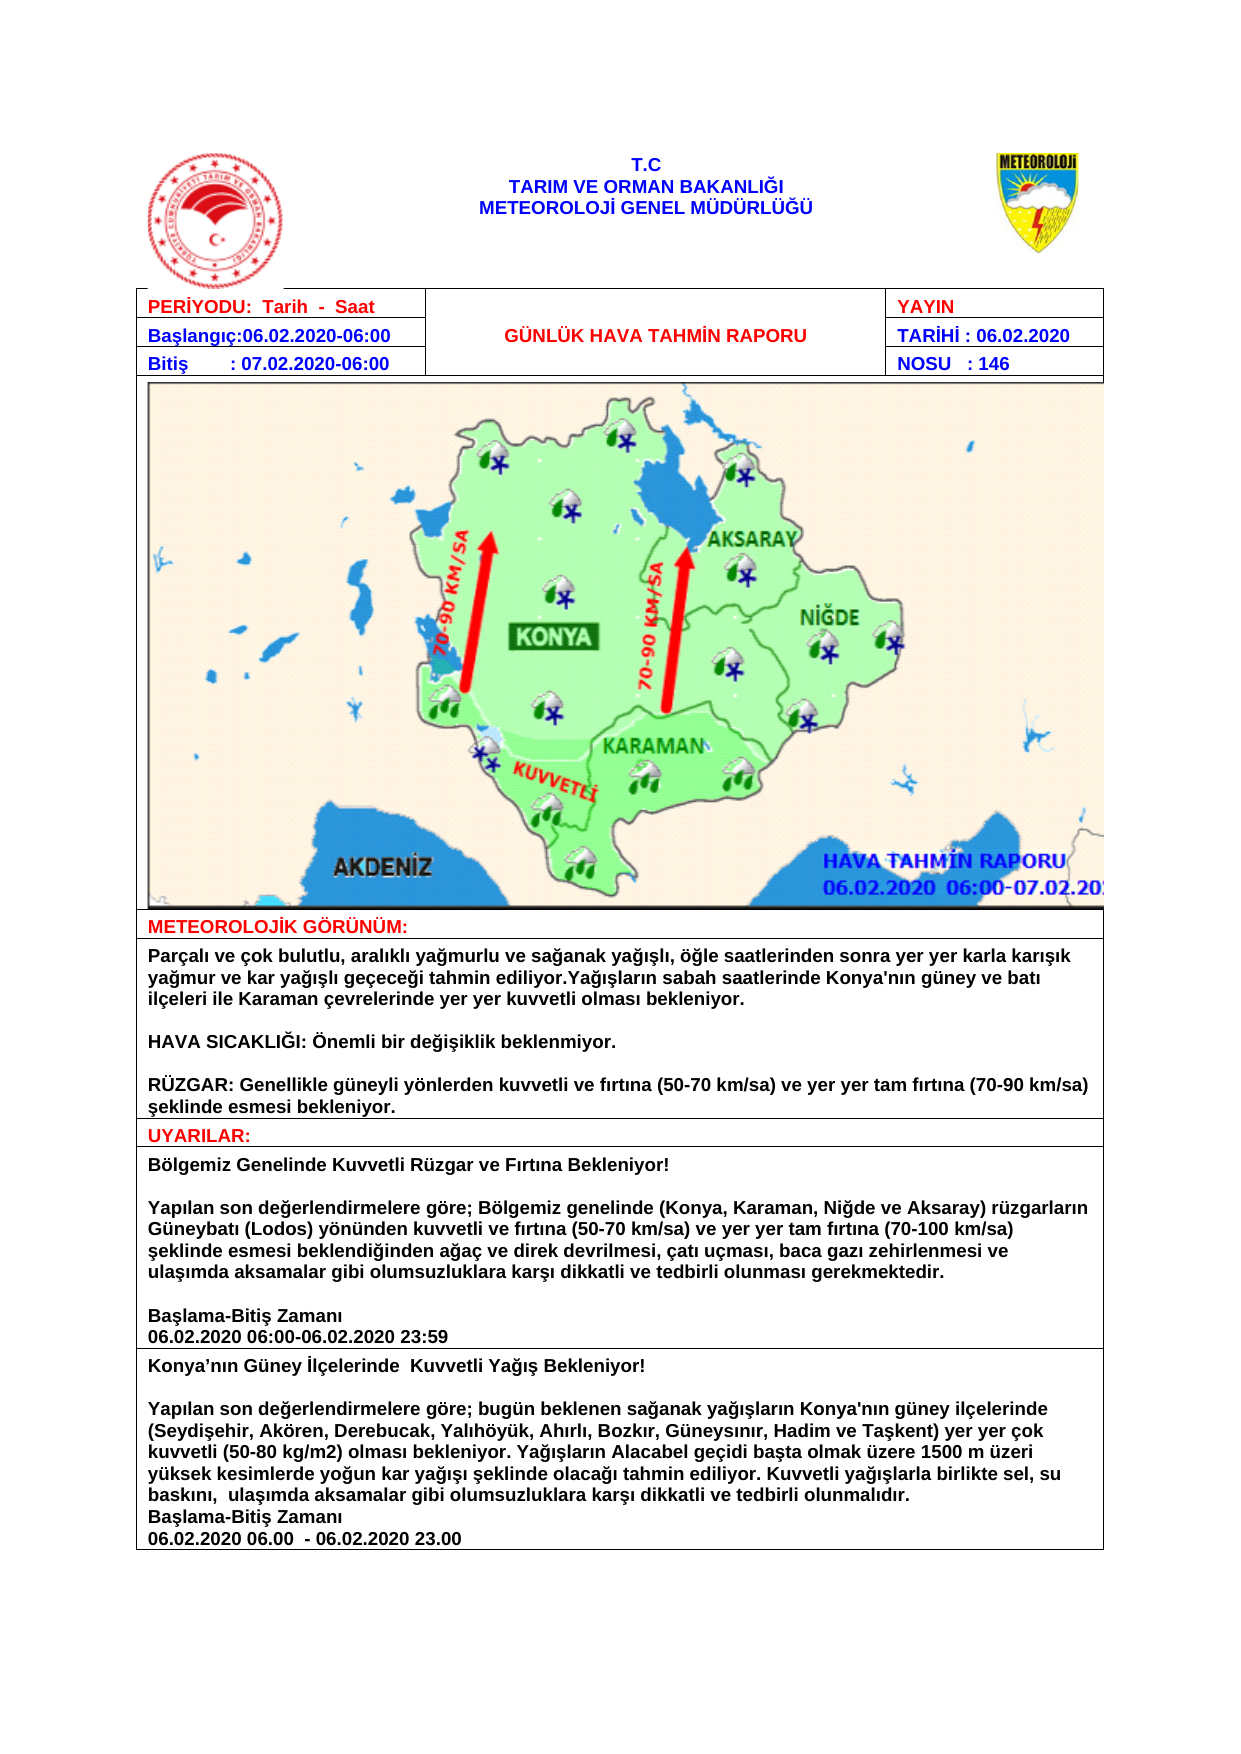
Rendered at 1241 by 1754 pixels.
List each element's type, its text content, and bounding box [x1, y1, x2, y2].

picture [996, 153, 1079, 253]
table_cell Başlangıç:06.02.2020-06:00 [137, 318, 425, 346]
table_cell PERİYODU: Tarih - Saat [137, 289, 425, 317]
table_cell NOSU : 146 [886, 347, 1103, 375]
table_cell [137, 376, 1103, 909]
table_cell TARİHİ : 06.02.2020 [886, 318, 1103, 346]
table_header [985, 148, 1104, 288]
table_cell Bitiş : 07.02.2020-06:00 [137, 347, 425, 375]
table_cell METEOROLOJİK GÖRÜNÜM: [137, 910, 1103, 938]
table_cell GÜNLÜK HAVA TAHMİN RAPORU [426, 289, 885, 375]
table_cell YAYIN [886, 289, 1103, 317]
picture [147, 382, 1104, 909]
table_cell Bölgemiz Genelinde Kuvvetli Rüzgar ve Fırtına Bekleniyor! Yapılan son değerlendirmelere göre; Bölgemiz genelinde (Konya, Karaman, Niğde ve Aksaray) rüzgarların Güneybatı (Lodos) yönünden kuvvetli ve fırtına (50-70 km/sa) ve yer yer tam fırtına (70-100 km/sa) şeklinde esmesi beklendiğinden ağaç ve direk devrilmesi, çatı uçması, baca gazı zehirlenmesi ve ulaşımda aksamalar gibi olumsuzluklara karşı dikkatli ve tedbirli olunması gerekmektedir. Başlama-Bitiş Zamanı 06.02.2020 06:00-06.02.2020 23:59 [137, 1147, 1103, 1348]
table_header T.C TARIM VE ORMAN BAKANLIĞI METEOROLOJİ GENEL MÜDÜRLÜĞÜ [307, 148, 985, 288]
table_header [136, 148, 307, 288]
table_cell Parçalı ve çok bulutlu, aralıklı yağmurlu ve sağanak yağışlı, öğle saatlerinden sonra yer yer karla karışık yağmur ve kar yağışlı geçeceği tahmin ediliyor.Yağışların sabah saatlerinde Konya'nın güney ve batı ilçeleri ile Karaman çevrelerinde yer yer kuvvetli olması bekleniyor. HAVA SICAKLIĞI: Önemli bir değişiklik beklenmiyor. RÜZGAR: Genellikle güneyli yönlerden kuvvetli ve fırtına (50-70 km/sa) ve yer yer tam fırtına (70-90 km/sa) şeklinde esmesi bekleniyor. [137, 939, 1103, 1117]
table_cell Konya’nın Güney İlçelerinde Kuvvetli Yağış Bekleniyor! Yapılan son değerlendirmelere göre; bugün beklenen sağanak yağışların Konya'nın güney ilçelerinde (Seydişehir, Akören, Derebucak, Yalıhöyük, Ahırlı, Bozkır, Güneysınır, Hadim ve Taşkent) yer yer çok kuvvetli (50-80 kg/m2) olması bekleniyor. Yağışların Alacabel geçidi başta olmak üzere 1500 m üzeri yüksek kesimlerde yoğun kar yağışı şeklinde olacağı tahmin ediliyor. Kuvvetli yağışlarla birlikte sel, su baskını, ulaşımda aksamalar gibi olumsuzluklara karşı dikkatli ve tedbirli olunmalıdır. Başlama-Bitiş Zamanı 06.02.2020 06.00 - 06.02.2020 23.00 [137, 1349, 1103, 1549]
table_cell UYARILAR: [137, 1119, 1103, 1146]
picture [147, 153, 284, 289]
